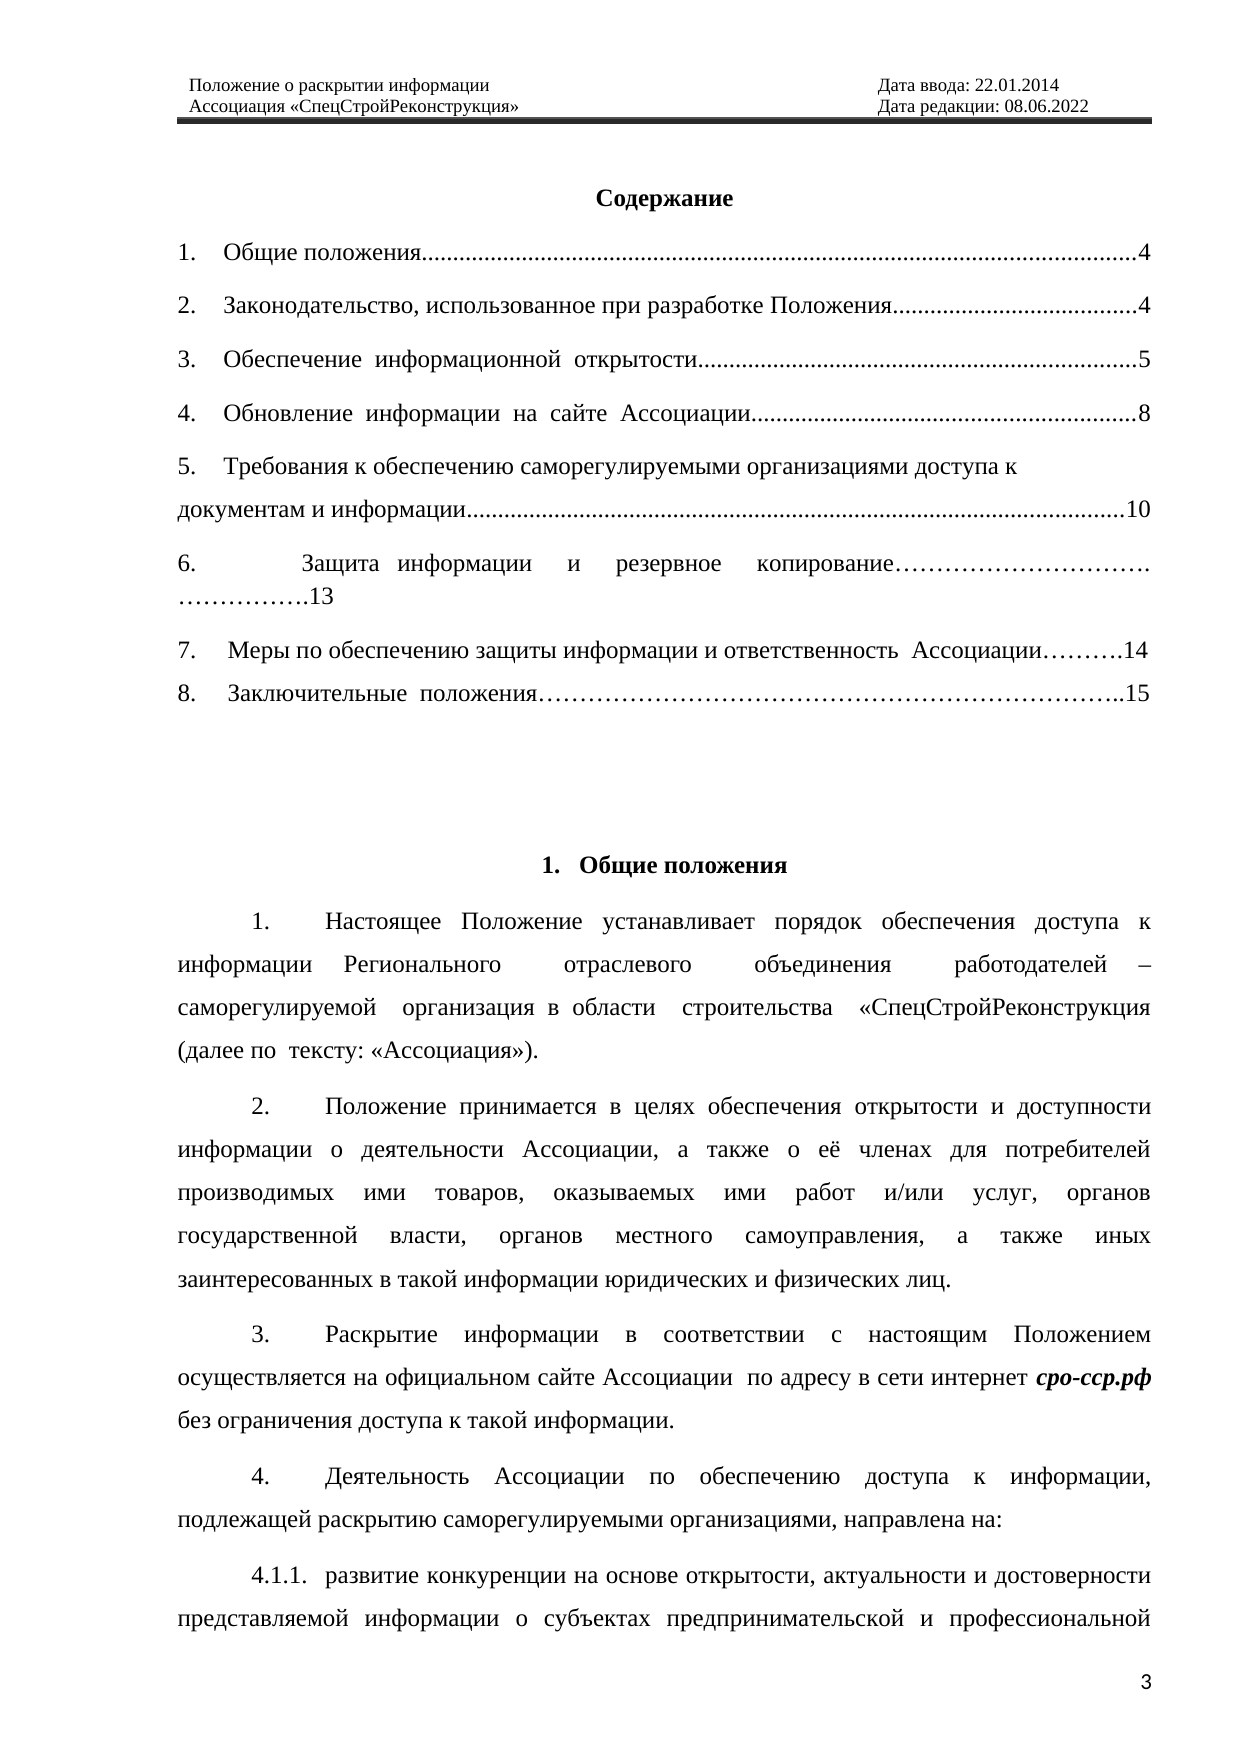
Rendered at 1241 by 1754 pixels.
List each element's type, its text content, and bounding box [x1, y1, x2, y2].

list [177, 1560, 1152, 1632]
text 8. Заключительные положения……………………………………………………………..15 [177, 678, 1152, 707]
text 6. Защита информации и резервное копирование………………………….…………….13 [177, 548, 1152, 610]
list Общие положения [177, 851, 1152, 879]
text 1. Общие положения 4 [177, 237, 1152, 266]
text 4. Обновление информации на сайте Ассоциации 8 [177, 398, 1152, 426]
text Содержание [177, 183, 1152, 212]
text 5. Требования к обеспечению саморегулируемыми организациями доступа к документам и информации 10 [177, 451, 1152, 523]
text 3. Обеспечение информационной открытости 5 [177, 344, 1152, 373]
list Деятельность Ассоциации по обеспечению доступа к информации, подлежащей раскрытию саморегулируемыми организациями, направлена на: [177, 1461, 1152, 1533]
text 2. Законодательство, использованное при разработке Положения 4 [177, 291, 1152, 319]
text 1. Настоящее Положение устанавливает порядок обеспечения доступа к информации Регионального отраслевого объединения работодателей – саморегулируемой организация в области строительства «СпецСтройРеконструкция (далее по тексту: «Ассоциация»). [177, 906, 1152, 1064]
list Раскрытие информации в соответствии с настоящим Положением осуществляется на официальном сайте Ассоциации по адресу в сети интернет сро-сср.рф без ограничения доступа к такой информации. [177, 1319, 1152, 1434]
text 7. Меры по обеспечению защиты информации и ответственность Ассоциации……….14 [177, 635, 1152, 663]
list Положение принимается в целях обеспечения открытости и доступности информации о деятельности Ассоциации, а также о её членах для потребителей производимых ими товаров, оказываемых ими работ и/или услуг, органов государственной власти, органов местного самоуправления, а также иных заинтересованных в такой информации юридических и физических лиц. [177, 1091, 1152, 1292]
